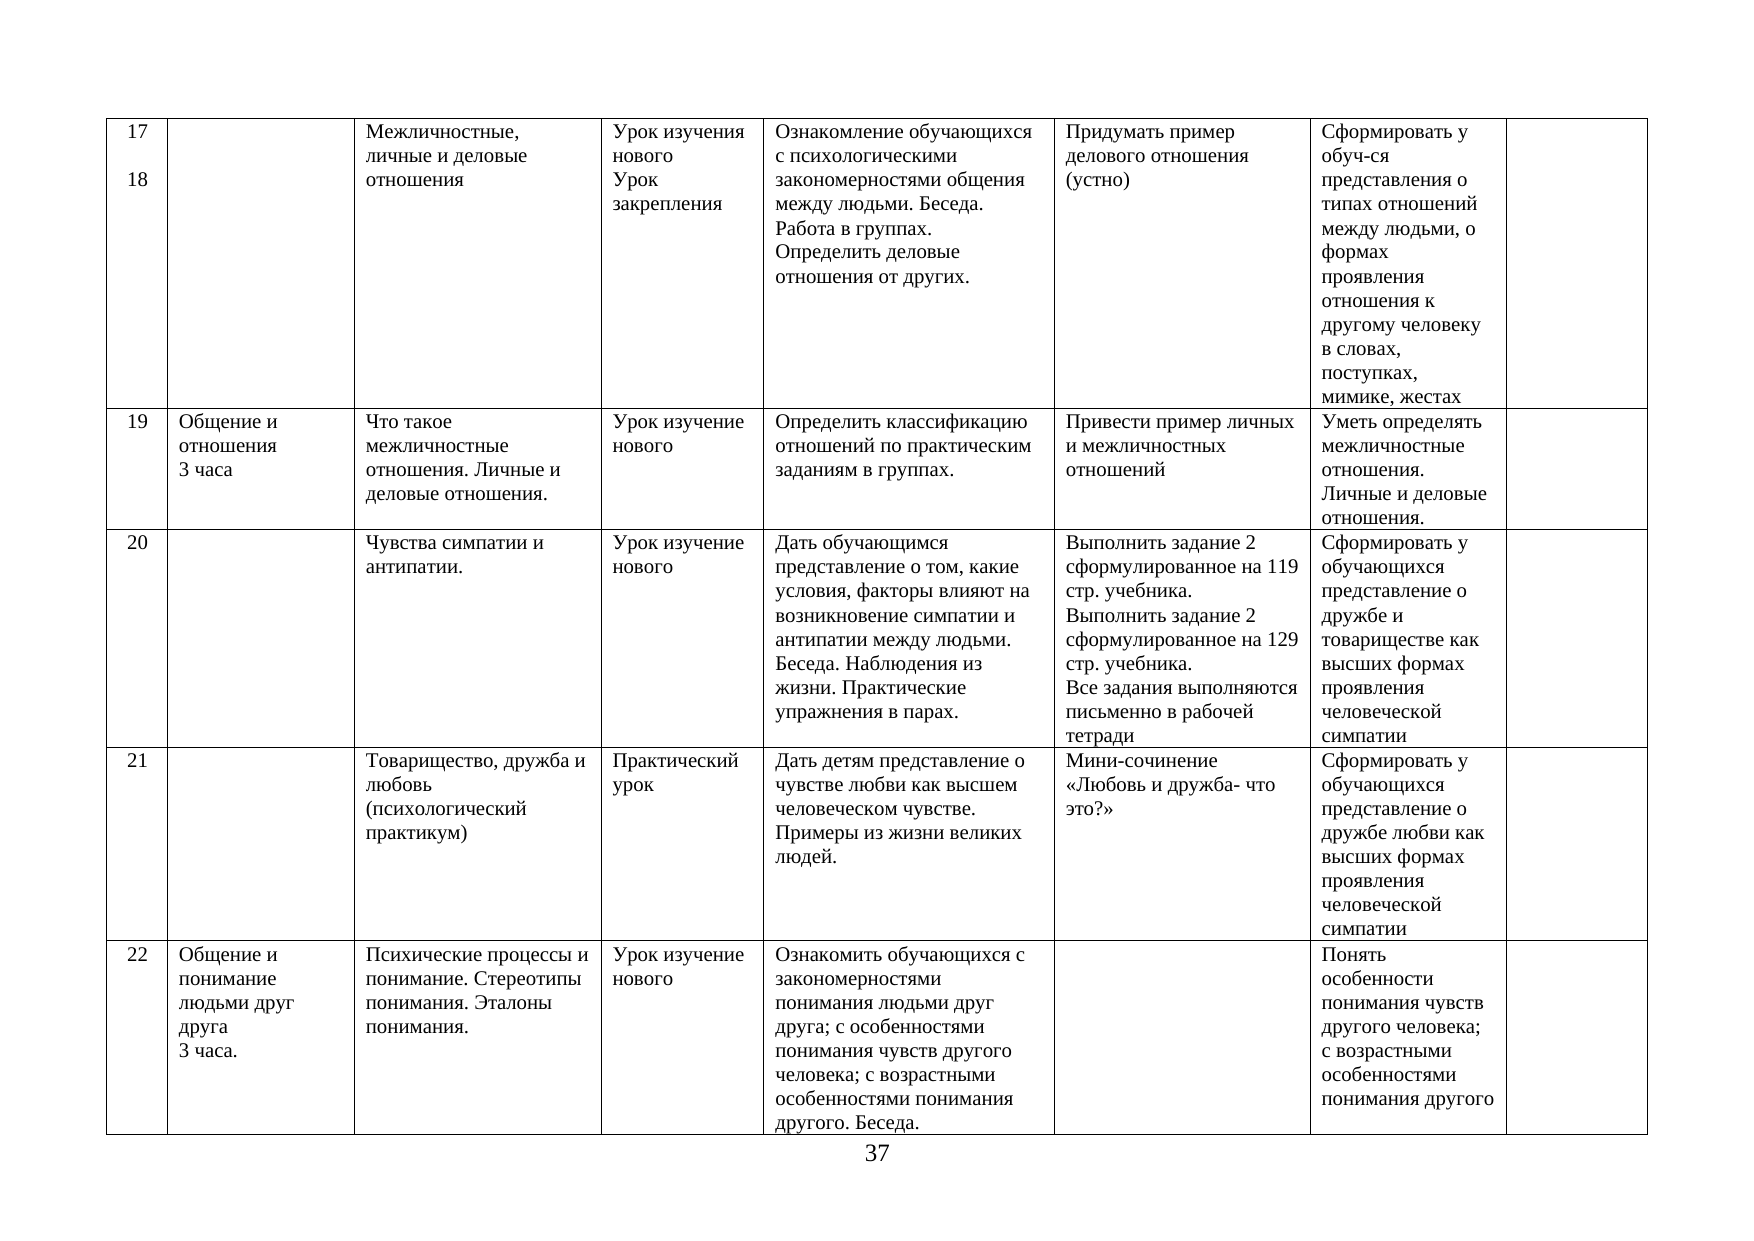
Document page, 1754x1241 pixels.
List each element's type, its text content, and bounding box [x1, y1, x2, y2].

table_cell Чувства симпатии и антипатии. [355, 530, 601, 747]
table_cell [168, 941, 354, 1134]
table_cell Привести пример личных и межличностных отношений [1055, 409, 1310, 529]
table_cell Товарищество, дружба и любовь (психологический практикум) [355, 748, 601, 940]
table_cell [602, 941, 763, 1134]
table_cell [1311, 941, 1506, 1134]
table_cell [1507, 941, 1647, 1134]
table_cell Уметь определять межличностные отношения. Личные и деловые отношения. [1311, 409, 1506, 529]
table_cell [1055, 941, 1310, 1134]
table_cell Сформировать у обуч-ся представления о типах отношений между людьми, о формах проявления отношения к другому человеку в словах, поступках, мимике, жестах [1311, 119, 1506, 408]
table_cell Межличностные, личные и деловые отношения [355, 119, 601, 408]
table_cell Урок изучение нового [602, 409, 763, 529]
table_cell Урок изучения нового Урок закрепления [602, 119, 763, 408]
table_cell [1507, 119, 1647, 408]
table_cell [1507, 530, 1647, 747]
table_cell [1507, 409, 1647, 529]
table_cell 22 [107, 941, 167, 1134]
table_cell Урок изучение нового [602, 530, 763, 747]
table_cell Что такое межличностные отношения. Личные и деловые отношения. [355, 409, 601, 529]
table_cell 21 [107, 748, 167, 940]
table_cell 17 18 [107, 119, 167, 408]
table_cell Придумать пример делового отношения (устно) [1055, 119, 1310, 408]
table_cell Практический урок [602, 748, 763, 940]
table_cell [764, 941, 1054, 1134]
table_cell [355, 941, 601, 1134]
table_cell 20 [107, 530, 167, 747]
table_cell [1507, 748, 1647, 940]
table_cell Выполнить задание 2 сформулированное на 119 стр. учебника. Выполнить задание 2 сформулированное на 129 стр. учебника. Все задания выполняются письменно в рабочей тетради [1055, 530, 1310, 747]
table_cell [168, 530, 354, 747]
table_cell Мини-сочинение «Любовь и дружба- что это?» [1055, 748, 1310, 940]
table_cell Определить классификацию отношений по практическим заданиям в группах. [764, 409, 1054, 529]
table_cell [168, 119, 354, 408]
table_cell Ознакомление обучающихся с психологическими закономерностями общения между людьми. Беседа. Работа в группах. Определить деловые отношения от других. [764, 119, 1054, 408]
table_cell Дать детям представление о чувстве любви как высшем человеческом чувстве. Примеры из жизни великих людей. [764, 748, 1054, 940]
table_cell Сформировать у обучающихся представление о дружбе любви как высших формах проявления человеческой симпатии [1311, 748, 1506, 940]
table_cell Дать обучающимся представление о том, какие условия, факторы влияют на возникновение симпатии и антипатии между людьми. Беседа. Наблюдения из жизни. Практические упражнения в парах. [764, 530, 1054, 747]
table_cell Общение и отношения 3 часа [168, 409, 354, 529]
table_cell Сформировать у обучающихся представление о дружбе и товариществе как высших формах проявления человеческой симпатии [1311, 530, 1506, 747]
table_cell [168, 748, 354, 940]
table_cell 19 [107, 409, 167, 529]
